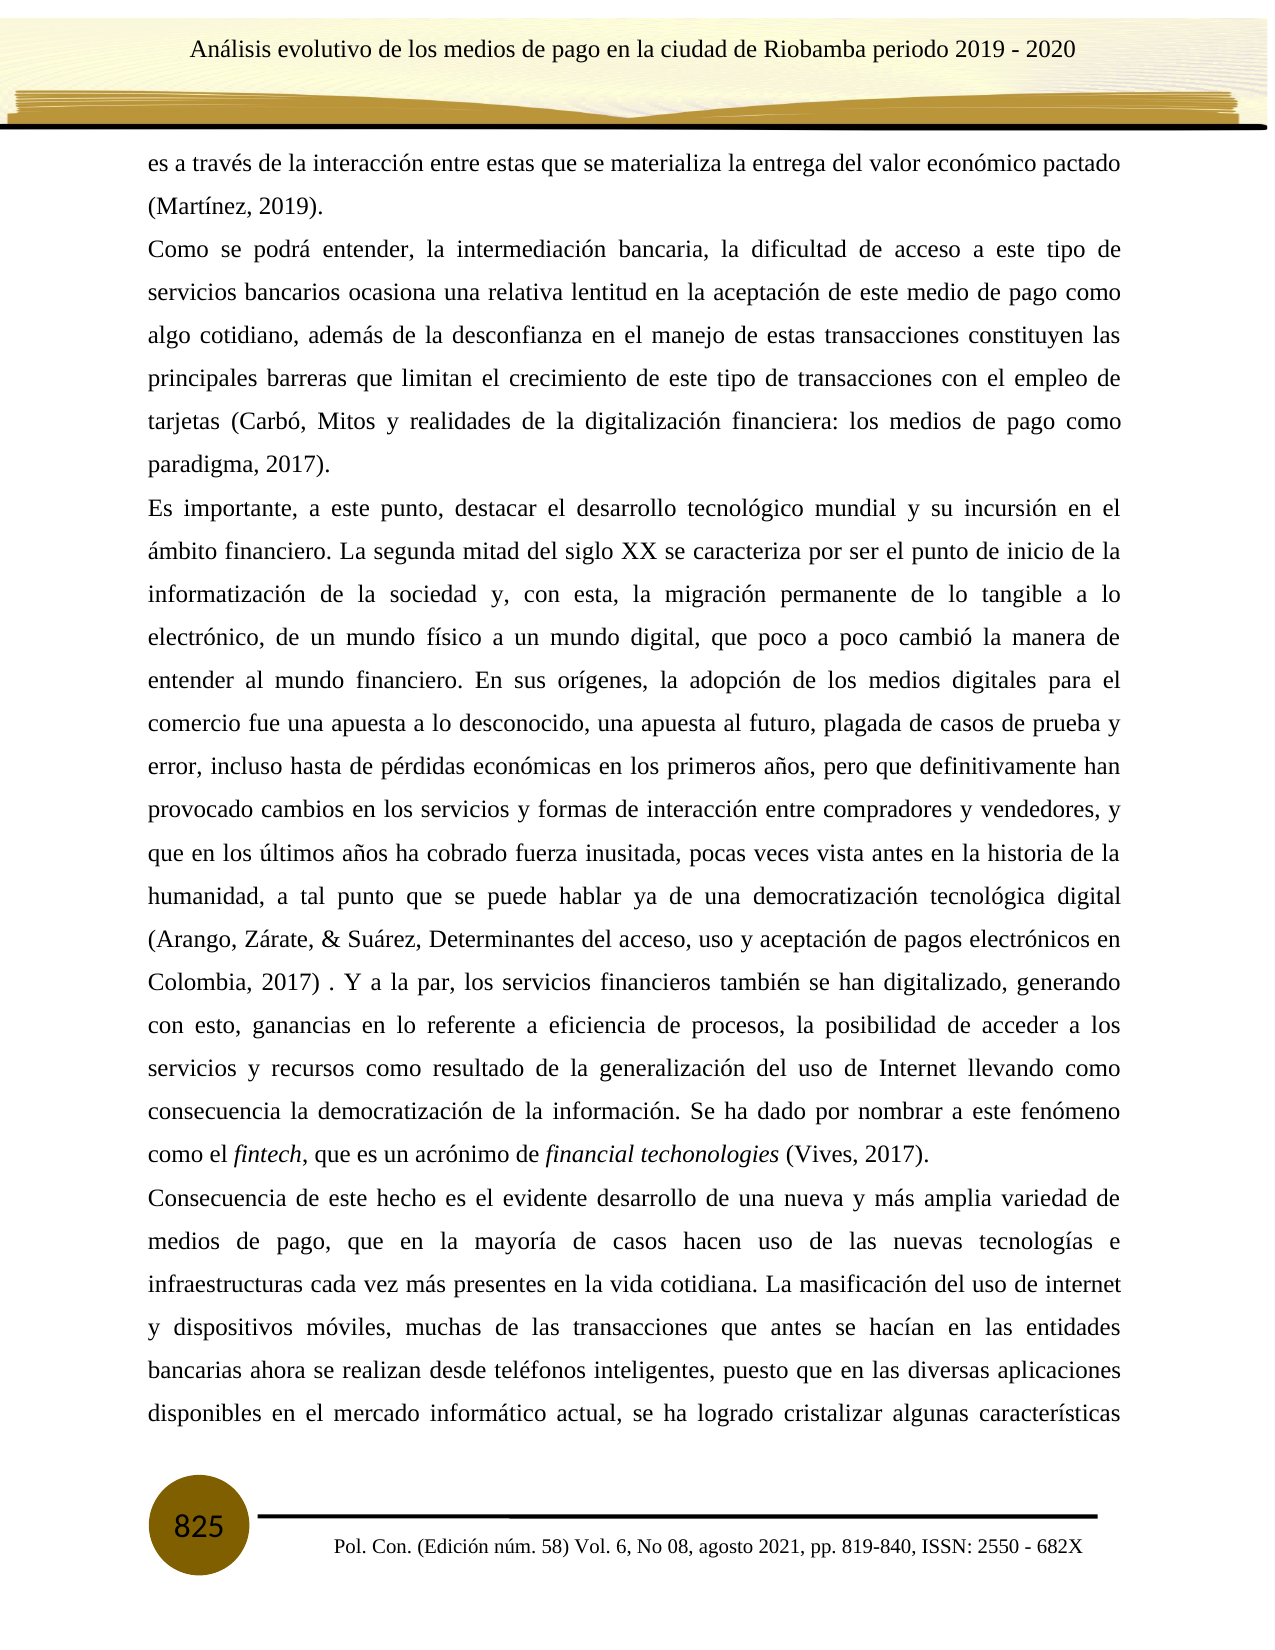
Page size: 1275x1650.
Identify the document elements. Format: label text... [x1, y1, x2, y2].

text Como se podrá entender, la intermediación bancaria, la dificultad de acceso a este tipo de servicios bancarios ocasiona una relativa lentitud en la aceptación de este medio de pago como algo cotidiano, además de la desconfianza en el manejo de estas transacciones constituyen las principales barreras que limitan el crecimiento de este tipo de transacciones con el empleo de tarjetas . [148, 234, 1122, 478]
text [148, 148, 1122, 219]
picture [0, 18, 1268, 131]
text Es importante, a este punto, destacar el desarrollo tecnológico mundial y su incursión en el ámbito financiero. La segunda mitad del siglo XX se caracteriza por ser el punto de inicio de la informatización de la sociedad y, con esta, la migración permanente de lo tangible a lo electrónico, de un mundo físico a un mundo digital, que poco a poco cambió la manera de entender al mundo financiero. En sus orígenes, la adopción de los medios digitales para el comercio fue una apuesta a lo desconocido, una apuesta al futuro, plagada de casos de prueba y error, incluso hasta de pérdidas económicas en los primeros años, pero que definitivamente han provocado cambios en los servicios y formas de interacción entre compradores y vendedores, y que en los últimos años ha cobrado fuerza inusitada, pocas veces vista antes en la historia de la humanidad, a tal punto que se puede hablar ya de una democratización tecnológica digital . Y a la par, los servicios financieros también se han digitalizado, generando con esto, ganancias en lo referente a eficiencia de procesos, la posibilidad de acceder a los servicios y recursos como resultado de la generalización del uso de Internet llevando como consecuencia la democratización de la información. Se ha dado por nombrar a este fenómeno como el fintech, que es un acrónimo de financial techonologies . [148, 493, 1122, 1168]
